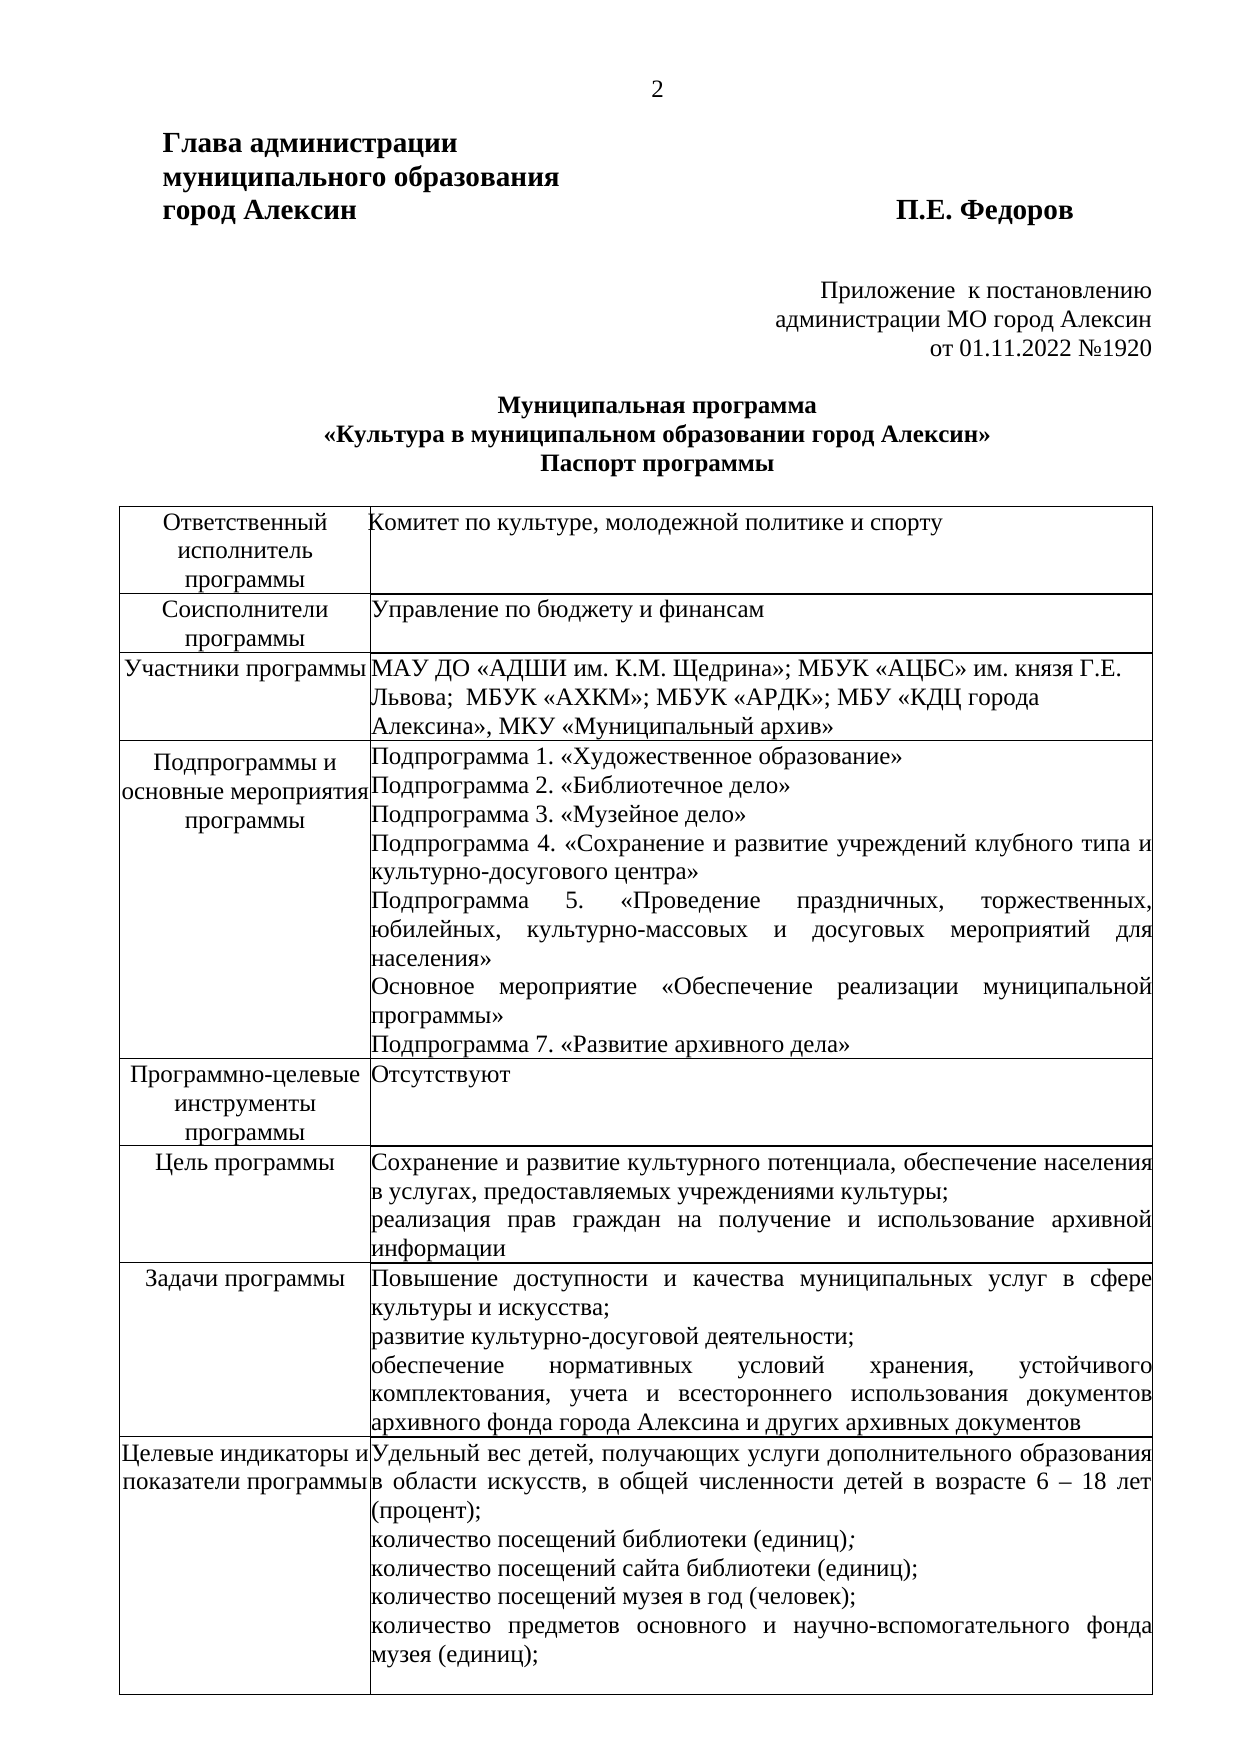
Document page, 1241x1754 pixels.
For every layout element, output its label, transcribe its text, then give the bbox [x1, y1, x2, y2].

table_cell МАУ ДО «АДШИ им. К.М. Щедрина»; МБУК «АЦБС» им. князя Г.Е. Львова; МБУК «АХКМ»; МБУК «АРДК»; МБУ «КДЦ города Алексина», МКУ «Муниципальный архив» [371, 654, 1152, 740]
text Приложение к постановлению [162, 276, 1152, 304]
table_cell Отсутствуют [371, 1059, 1152, 1145]
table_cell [120, 1437, 370, 1694]
table_cell Задачи программы [120, 1263, 370, 1436]
table_cell Цель программы [120, 1146, 370, 1262]
table_cell Соисполнители программы [120, 594, 370, 652]
text от 01.11.2022 №1920 [162, 333, 1152, 362]
table_cell Подпрограмма 1. «Художественное образование» Подпрограмма 2. «Библиотечное дело» Подпрограмма 3. «Музейное дело» Подпрограмма 4. «Сохранение и развитие учреждений клубного типа и культурно-досугового центра» Подпрограмма 5. «Проведение праздничных, торжественных, юбилейных, культурно-массовых и досуговых мероприятий для населения» Основное мероприятие «Обеспечение реализации муниципальной программы» Подпрограмма 7. «Развитие архивного дела» [371, 741, 1152, 1058]
table_cell Участники программы [120, 653, 370, 740]
table_cell Сохранение и развитие культурного потенциала, обеспечение населения в услугах, предоставляемых учреждениями культуры; реализация прав граждан на получение и использование архивной информации [371, 1147, 1152, 1262]
text администрации МО город Алексин [162, 304, 1152, 333]
text Муниципальная программа [162, 391, 1152, 419]
table_cell Программно-целевые инструменты программы [120, 1059, 370, 1145]
table_header П.Е. Федоров [647, 125, 1141, 226]
table_header Глава администрации муниципального образования город Алексин [151, 125, 647, 226]
table_cell Управление по бюджету и финансам [371, 595, 1152, 652]
table_cell Подпрограммы и основные мероприятия программы [120, 741, 370, 1058]
table_header Ответственный исполнитель программы [120, 507, 370, 593]
text Паспорт программы [162, 448, 1152, 477]
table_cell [371, 1438, 1152, 1694]
table_cell Повышение доступности и качества муниципальных услуг в сфере культуры и искусства; развитие культурно-досуговой деятельности; обеспечение нормативных условий хранения, устойчивого комплектования, учета и всестороннего использования документов архивного фонда города Алексина и других архивных документов [371, 1264, 1152, 1436]
text «Культура в муниципальном образовании город Алексин» [162, 419, 1152, 448]
table_header Комитет по культуре, молодежной политике и спорту [371, 507, 1152, 593]
